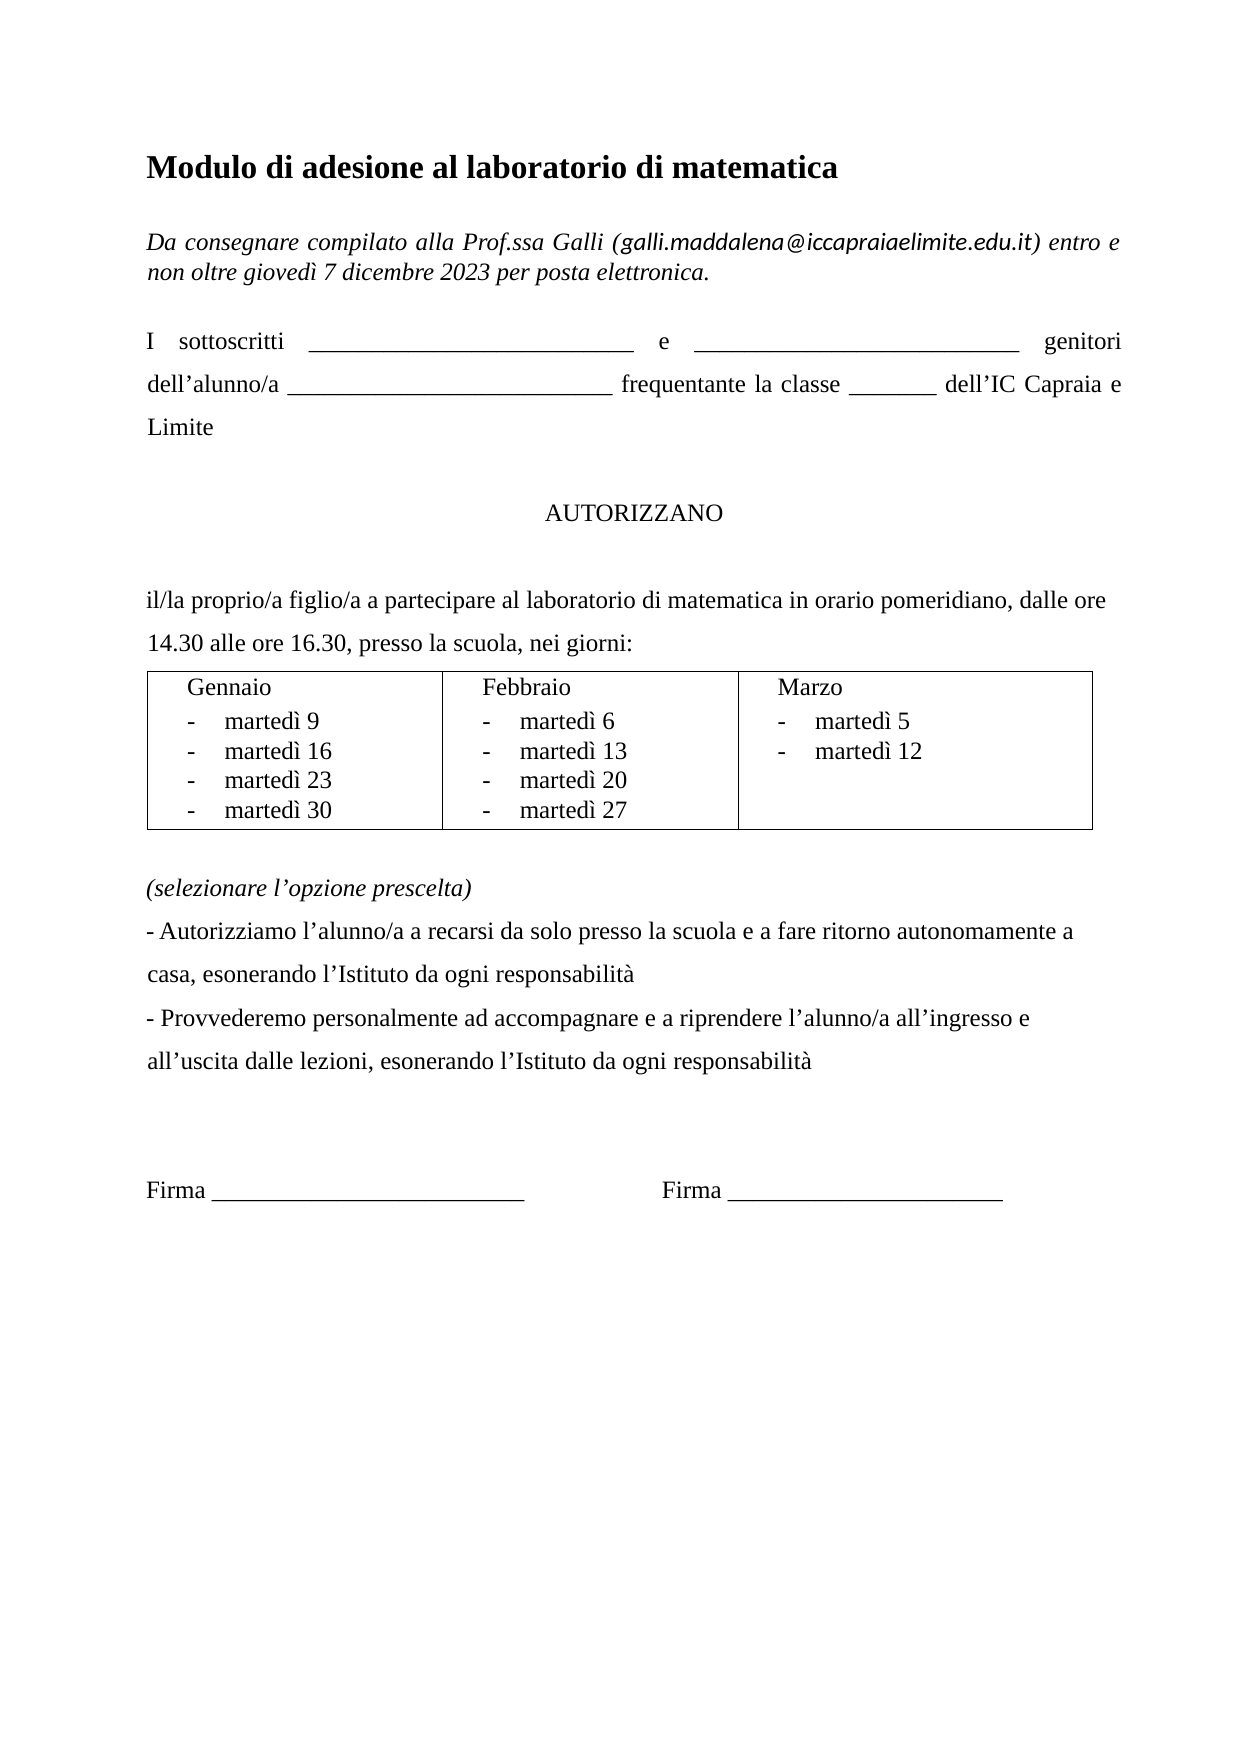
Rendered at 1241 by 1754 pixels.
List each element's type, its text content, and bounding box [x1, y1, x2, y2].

text il/la proprio/a figlio/a a partecipare al laboratorio di matematica in orario pomeridiano, dalle ore 14.30 alle ore 16.30, presso la scuola, nei giorni: [146, 585, 1122, 657]
text Modulo di adesione al laboratorio di matematica [146, 148, 1122, 186]
table_header Febbraio martedì 6 martedì 13 martedì 20 martedì 27 [443, 672, 738, 829]
text - Provvederemo personalmente ad accompagnare e a riprendere l’alunno/a all’ingresso e all’uscita dalle lezioni, esonerando l’Istituto da ogni responsabilità [146, 1003, 1122, 1074]
table_header Gennaio martedì 9 martedì 16 martedì 23 martedì 30 [148, 672, 442, 829]
text (selezionare l’opzione prescelta) [146, 873, 1122, 902]
table_header Marzo martedì 5 martedì 12 [739, 672, 1092, 829]
text I sottoscritti __________________________ e __________________________ genitori dell’alunno/a __________________________ frequentante la classe _______ dell’IC Capraia e Limite [146, 326, 1122, 441]
text Da consegnare compilato alla Prof.ssa Galli (galli.maddalena@iccapraiaelimite.edu.it) entro e non oltre giovedì 7 dicembre 2023 per posta elettronica. [146, 226, 1122, 286]
text AUTORIZZANO [146, 498, 1122, 527]
text Firma _________________________ Firma ______________________ [146, 1175, 1122, 1204]
text - Autorizziamo l’alunno/a a recarsi da solo presso la scuola e a fare ritorno autonomamente a casa, esonerando l’Istituto da ogni responsabilità [146, 916, 1122, 988]
